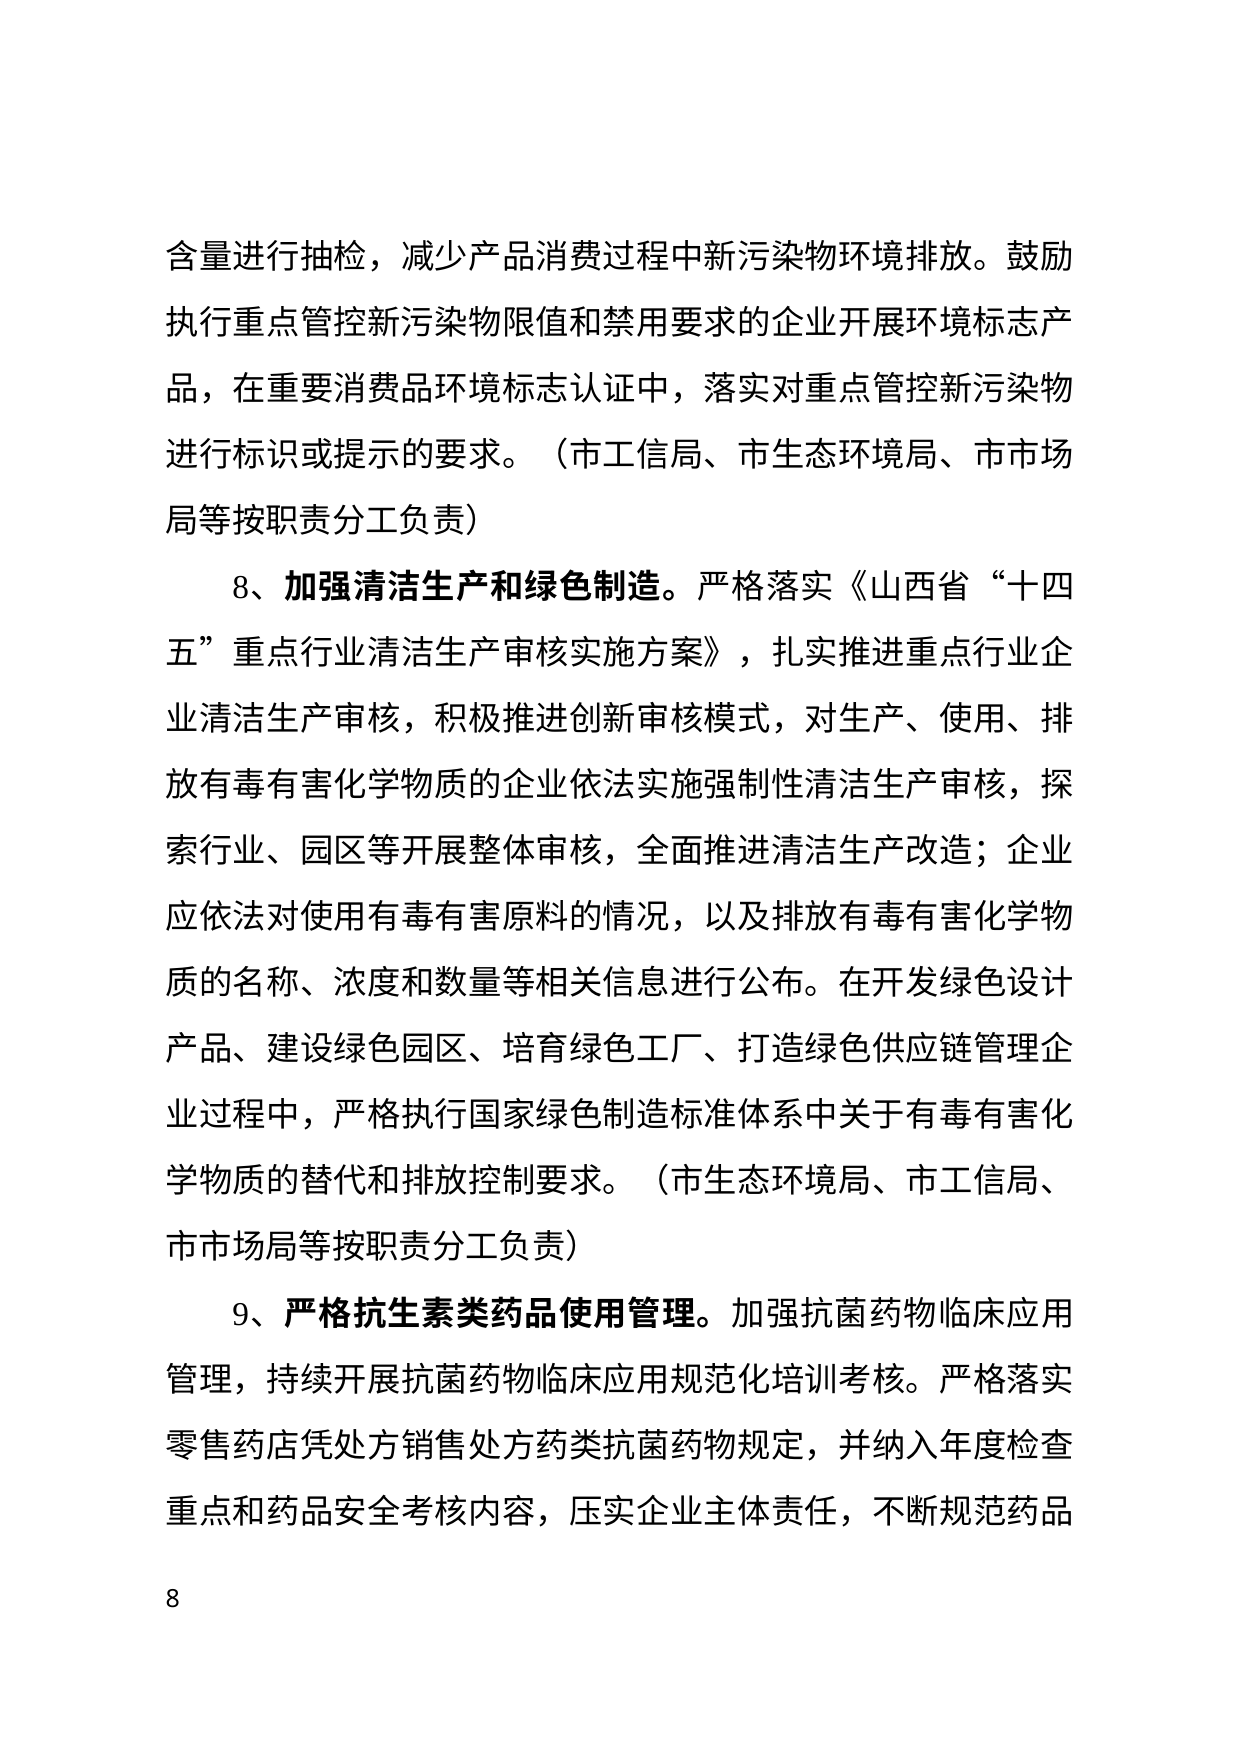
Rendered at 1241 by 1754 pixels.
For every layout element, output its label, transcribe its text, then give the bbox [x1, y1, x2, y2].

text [165, 1277, 1075, 1542]
text 8、加强清洁生产和绿色制造。严格落实《山西省“十四五”重点行业清洁生产审核实施方案》，扎实推进重点行业企业清洁生产审核，积极推进创新审核模式，对生产、使用、排放有毒有害化学物质的企业依法实施强制性清洁生产审核，探索行业、园区等开展整体审核，全面推进清洁生产改造；企业应依法对使用有毒有害原料的情况，以及排放有毒有害化学物质的名称、浓度和数量等相关信息进行公布。在开发绿色设计产品、建设绿色园区、培育绿色工厂、打造绿色供应链管理企业过程中，严格执行国家绿色制造标准体系中关于有毒有害化学物质的替代和排放控制要求。（市生态环境局、市工信局、市市场局等按职责分工负责） [165, 551, 1075, 1277]
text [165, 221, 1075, 551]
